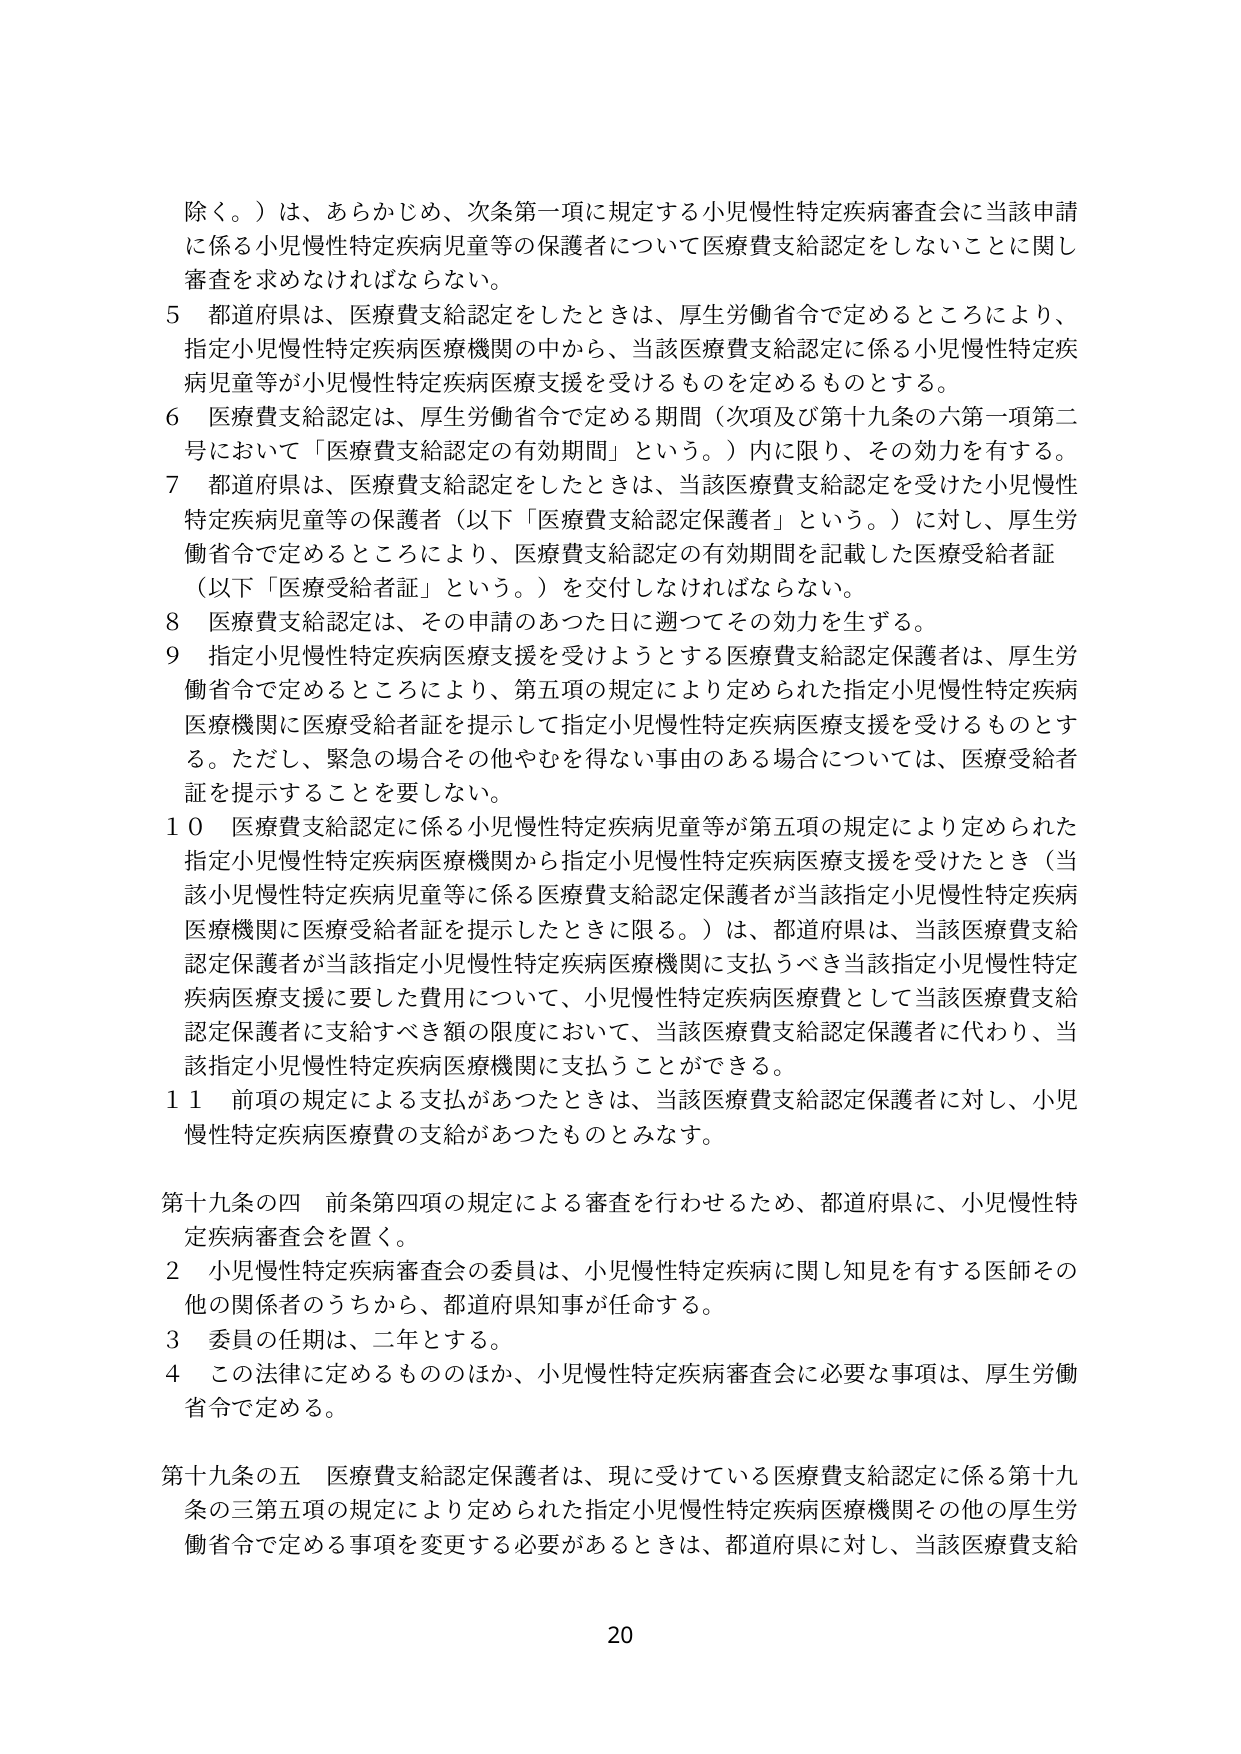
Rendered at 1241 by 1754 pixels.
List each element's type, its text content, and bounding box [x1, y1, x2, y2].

text ６ 医療費支給認定は、厚生労働省令で定める期間（次項及び第十九条の六第一項第二号において「医療費支給認定の有効期間」という。）内に限り、その効力を有する。 [161, 399, 1079, 467]
text ３ 委員の任期は、二年とする。 [161, 1321, 1079, 1355]
text ２ 小児慢性特定疾病審査会の委員は、小児慢性特定疾病に関し知見を有する医師その他の関係者のうちから、都道府県知事が任命する。 [161, 1253, 1079, 1321]
text ８ 医療費支給認定は、その申請のあつた日に遡つてその効力を生ずる。 [161, 604, 1079, 638]
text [161, 194, 1079, 296]
text ４ この法律に定めるもののほか、小児慢性特定疾病審査会に必要な事項は、厚生労働省令で定める。 [161, 1355, 1079, 1424]
text ５ 都道府県は、医療費支給認定をしたときは、厚生労働省令で定めるところにより、指定小児慢性特定疾病医療機関の中から、当該医療費支給認定に係る小児慢性特定疾病児童等が小児慢性特定疾病医療支援を受けるものを定めるものとする。 [161, 296, 1079, 399]
text 第十九条の四 前条第四項の規定による審査を行わせるため、都道府県に、小児慢性特定疾病審査会を置く。 [161, 1184, 1079, 1253]
text １１ 前項の規定による支払があつたときは、当該医療費支給認定保護者に対し、小児慢性特定疾病医療費の支給があつたものとみなす。 [161, 1082, 1079, 1150]
text ７ 都道府県は、医療費支給認定をしたときは、当該医療費支給認定を受けた小児慢性特定疾病児童等の保護者（以下「医療費支給認定保護者」という。）に対し、厚生労働省令で定めるところにより、医療費支給認定の有効期間を記載した医療受給者証（以下「医療受給者証」という。）を交付しなければならない。 [161, 467, 1079, 604]
text １０ 医療費支給認定に係る小児慢性特定疾病児童等が第五項の規定により定められた指定小児慢性特定疾病医療機関から指定小児慢性特定疾病医療支援を受けたとき（当該小児慢性特定疾病児童等に係る医療費支給認定保護者が当該指定小児慢性特定疾病医療機関に医療受給者証を提示したときに限る。）は、都道府県は、当該医療費支給認定保護者が当該指定小児慢性特定疾病医療機関に支払うべき当該指定小児慢性特定疾病医療支援に要した費用について、小児慢性特定疾病医療費として当該医療費支給認定保護者に支給すべき額の限度において、当該医療費支給認定保護者に代わり、当該指定小児慢性特定疾病医療機関に支払うことができる。 [161, 809, 1079, 1082]
text ９ 指定小児慢性特定疾病医療支援を受けようとする医療費支給認定保護者は、厚生労働省令で定めるところにより、第五項の規定により定められた指定小児慢性特定疾病医療機関に医療受給者証を提示して指定小児慢性特定疾病医療支援を受けるものとする。ただし、緊急の場合その他やむを得ない事由のある場合については、医療受給者証を提示することを要しない。 [161, 638, 1079, 809]
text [161, 1458, 1079, 1560]
